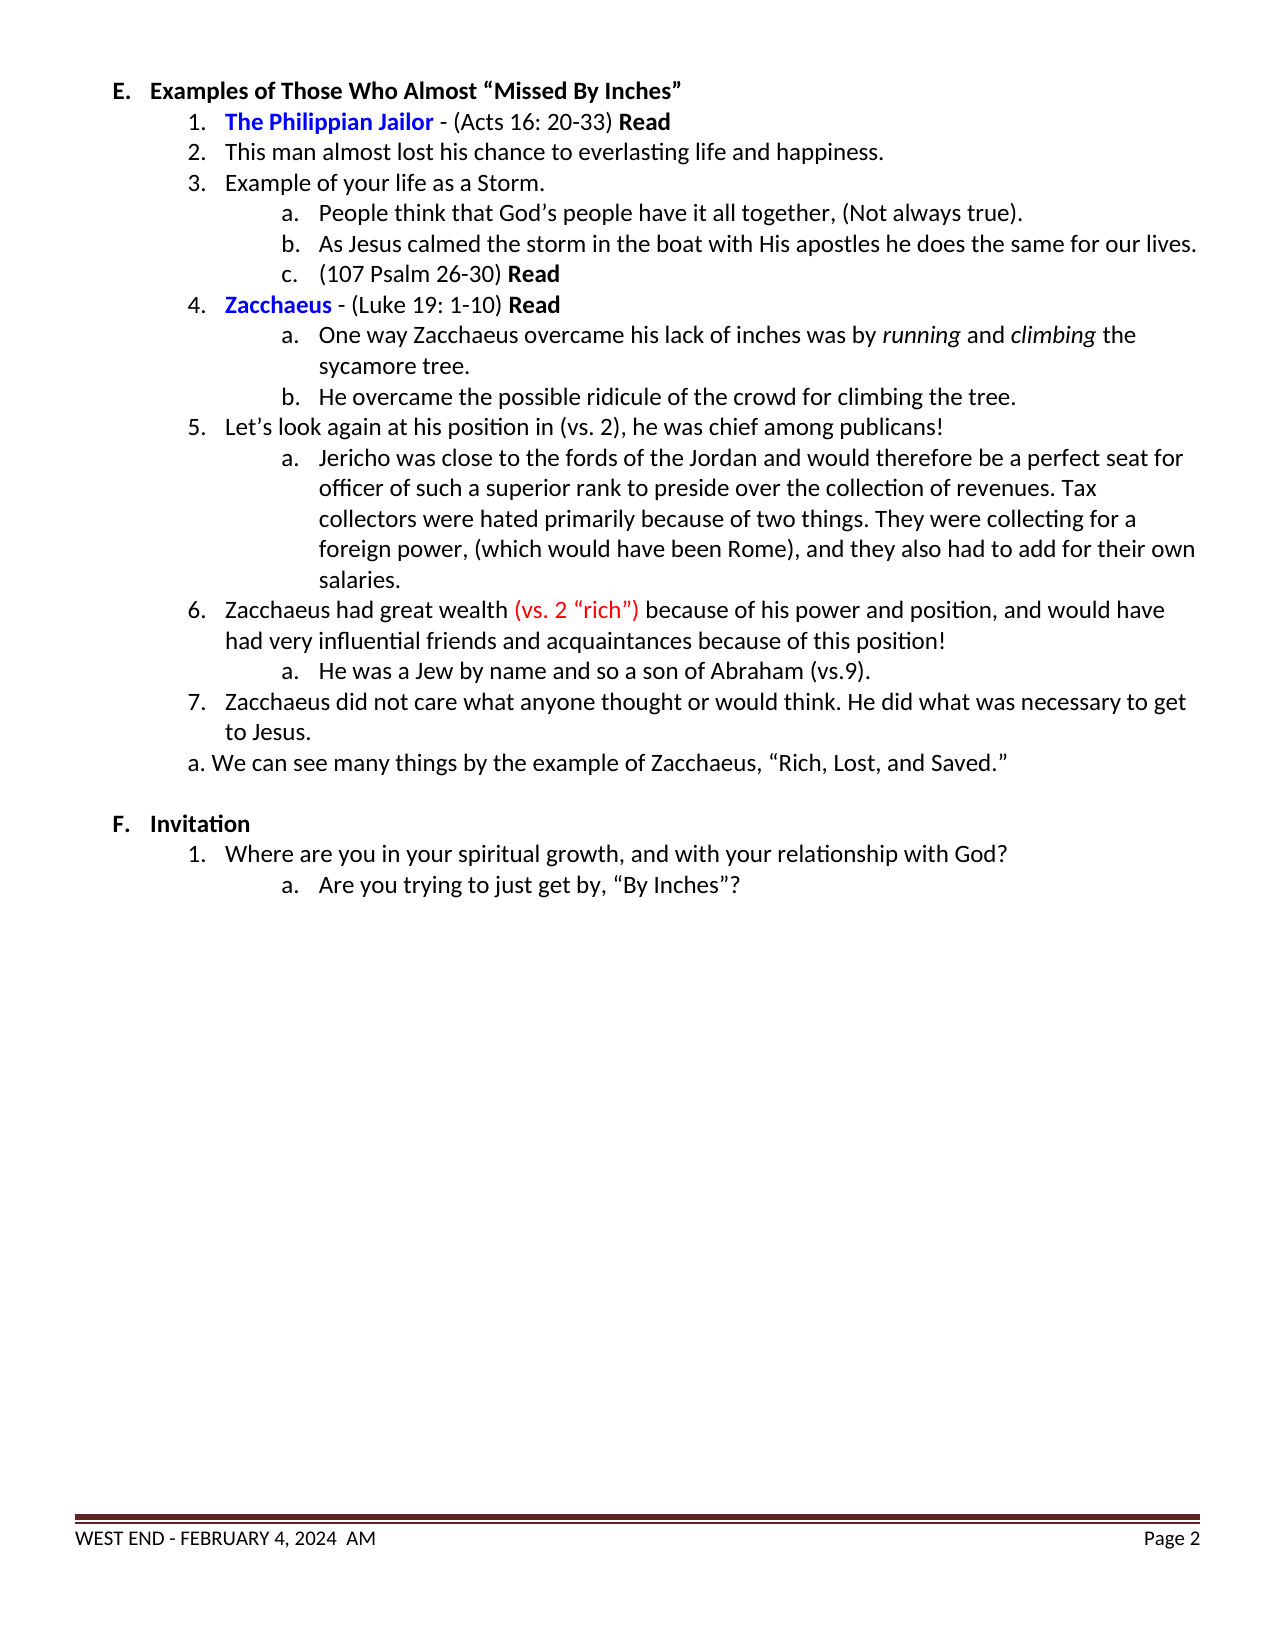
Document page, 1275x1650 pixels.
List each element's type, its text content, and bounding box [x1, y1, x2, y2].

list One way Zacchaeus overcame his lack of inches was by running and climbing the sycamore tree. [281, 320, 1200, 381]
text a. We can see many things by the example of Zacchaeus, “Rich, Lost, and Saved.” [187, 747, 1200, 777]
list As Jesus calmed the storm in the boat with His apostles he does the same for our lives. [281, 228, 1200, 259]
list (107 Psalm 26-30) Read [281, 259, 1200, 289]
list Zacchaeus did not care what anyone thought or would think. He did what was necessary to get to Jesus. [187, 686, 1200, 747]
list People think that God’s people have it all together, (Not always true). [281, 198, 1200, 228]
list Zacchaeus - (Luke 19: 1-10) Read [187, 289, 1200, 320]
list He overcame the possible ridicule of the crowd for climbing the tree. [281, 381, 1200, 411]
subtitle Examples of Those Who Almost “Missed By Inches” [112, 76, 1200, 106]
list Invitation [112, 808, 1200, 838]
list This man almost lost his chance to everlasting life and happiness. [187, 137, 1200, 167]
list He was a Jew by name and so a son of Abraham (vs.9). [281, 655, 1200, 686]
list Where are you in your spiritual growth, and with your relationship with God? [187, 838, 1200, 869]
list Zacchaeus had great wealth (vs. 2 “rich”) because of his power and position, and would have had very influential friends and acquaintances because of this position! [187, 594, 1200, 655]
list The Philippian Jailor - (Acts 16: 20-33) Read [187, 106, 1200, 137]
list Are you trying to just get by, “By Inches”? [281, 869, 1200, 899]
list Jericho was close to the fords of the Jordan and would therefore be a perfect seat for officer of such a superior rank to preside over the collection of revenues. Tax collectors were hated primarily because of two things. They were collecting for a foreign power, (which would have been Rome), and they also had to add for their own salaries. [281, 442, 1200, 594]
list Example of your life as a Storm. [187, 167, 1200, 198]
list Let’s look again at his position in (vs. 2), he was chief among publicans! [187, 411, 1200, 442]
